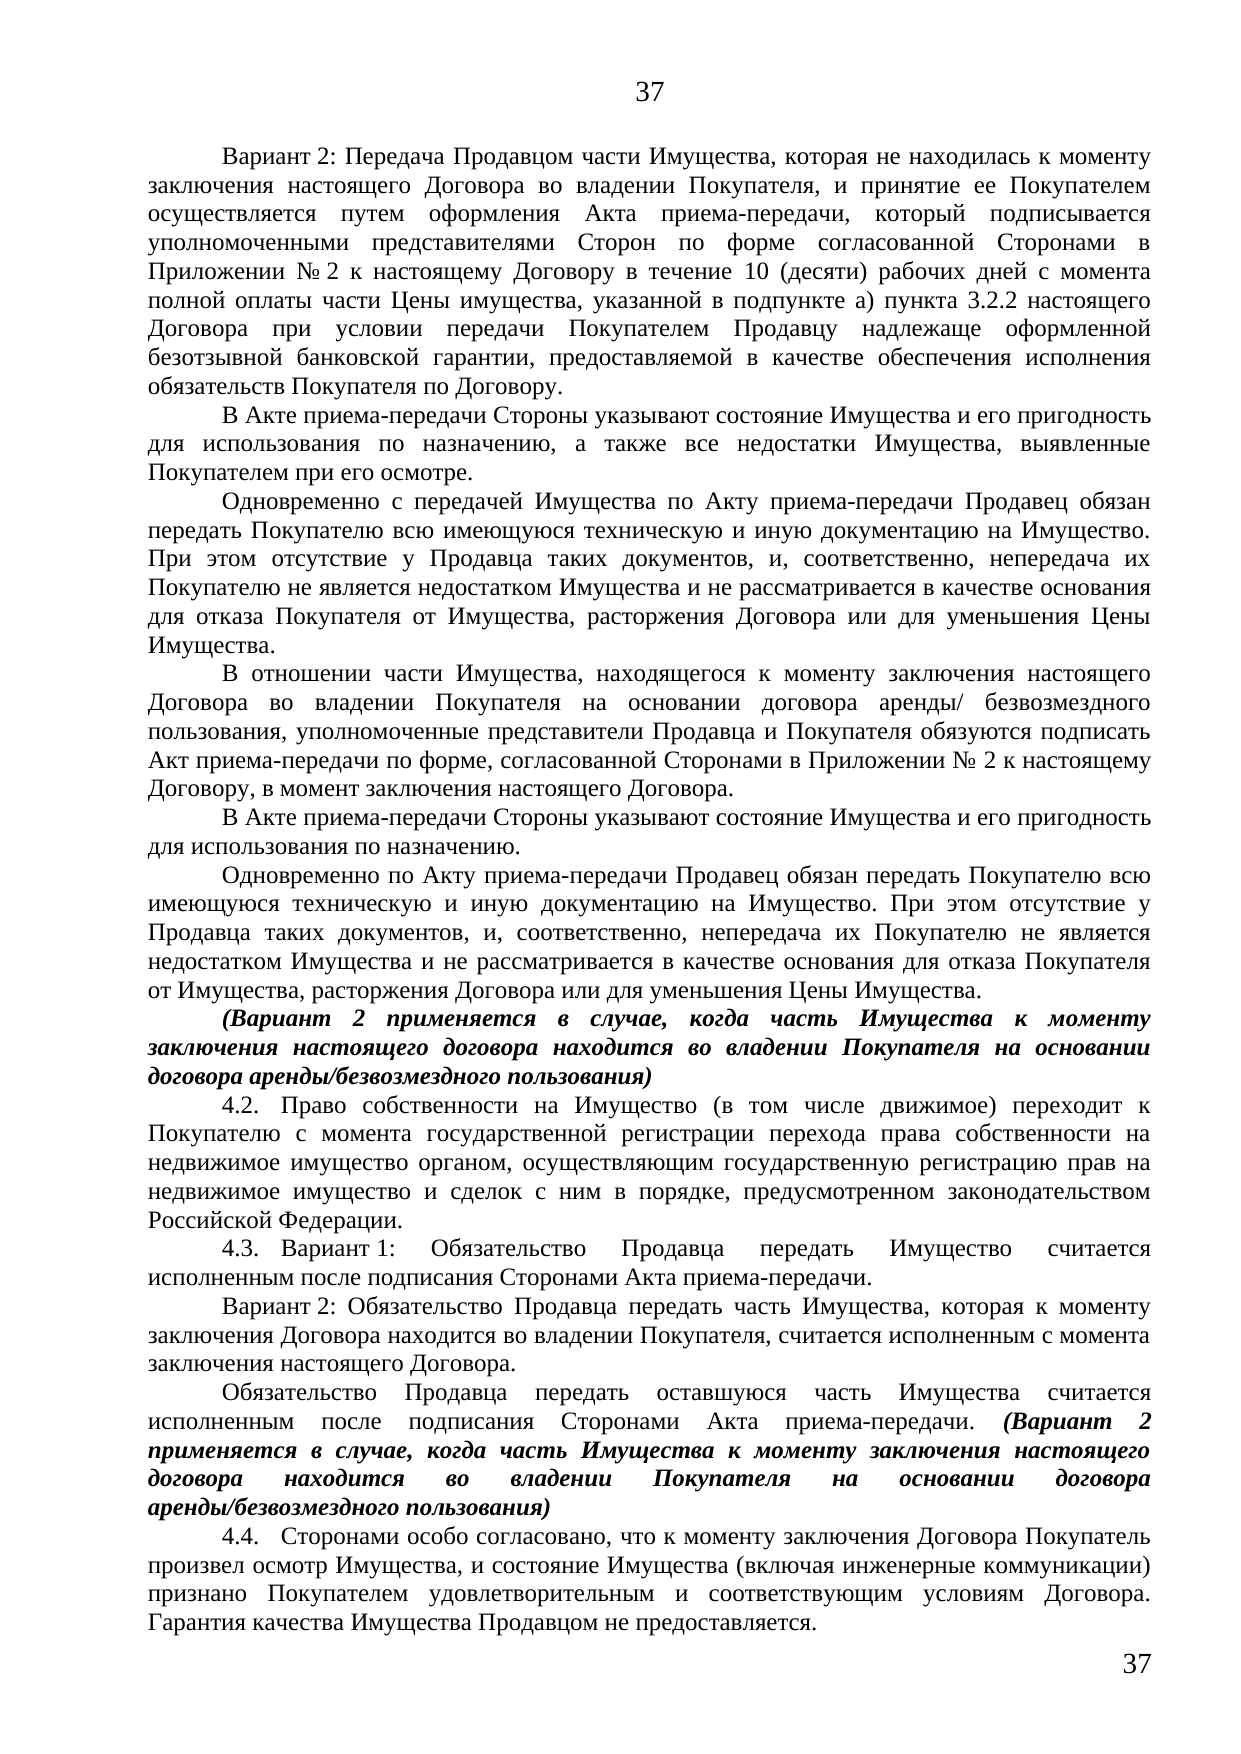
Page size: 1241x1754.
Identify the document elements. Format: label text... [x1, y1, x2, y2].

text В Акте приема-передачи Стороны указывают состояние Имущества и его пригодность для использования по назначению. [148, 802, 1152, 860]
text В отношении части Имущества, находящегося к моменту заключения настоящего Договора во владении Покупателя на основании договора аренды/ безвозмездного пользования, уполномоченные представители Продавца и Покупателя обязуются подписать Акт приема-передачи по форме, согласованной Сторонами в Приложении № 2 к настоящему Договору, в момент заключения настоящего Договора. [148, 658, 1152, 802]
list Право собственности на Имущество (в том числе движимое) переходит к Покупателю с момента государственной регистрации перехода права собственности на недвижимое имущество органом, осуществляющим государственную регистрацию прав на недвижимое имущество и сделок с ним в порядке, предусмотренном законодательством Российской Федерации. [148, 1090, 1152, 1233]
text Одновременно по Акту приема-передачи Продавец обязан передать Покупателю всю имеющуюся техническую и иную документацию на Имущество. При этом отсутствие у Продавца таких документов, и, соответственно, непередача их Покупателю не является недостатком Имущества и не рассматривается в качестве основания для отказа Покупателя от Имущества, расторжения Договора или для уменьшения Цены Имущества. [148, 860, 1152, 1003]
list Вариант 1: Обязательство Продавца передать Имущество считается исполненным после подписания Сторонами Акта приема-передачи. [148, 1233, 1152, 1291]
text Вариант 2: Передача Продавцом части Имущества, которая не находилась к моменту заключения настоящего Договора во владении Покупателя, и принятие ее Покупателем осуществляется путем оформления Акта приема-передачи, который подписывается уполномоченными представителями Сторон по форме согласованной Сторонами в Приложении № 2 к настоящему Договору в течение 10 (десяти) рабочих дней с момента полной оплаты части Цены имущества, указанной в подпункте а) пункта 3.2.2 настоящего Договора при условии передачи Покупателем Продавцу надлежаще оформленной безотзывной банковской гарантии, предоставляемой в качестве обеспечения исполнения обязательств Покупателя по Договору. [148, 141, 1152, 400]
text Вариант 2: Обязательство Продавца передать часть Имущества, которая к моменту заключения Договора находится во владении Покупателя, считается исполненным с момента заключения настоящего Договора. [148, 1291, 1152, 1377]
list Сторонами особо согласовано, что к моменту заключения Договора Покупатель произвел осмотр Имущества, и состояние Имущества (включая инженерные коммуникации) признано Покупателем удовлетворительным и соответствующим условиям Договора. Гарантия качества Имущества Продавцом не предоставляется. [148, 1521, 1152, 1636]
text Обязательство Продавца передать оставшуюся часть Имущества считается исполненным после подписания Сторонами Акта приема-передачи. (Вариант 2 применяется в случае, когда часть Имущества к моменту заключения настоящего договора находится во владении Покупателя на основании договора аренды/безвозмездного пользования) [148, 1377, 1152, 1521]
text (Вариант 2 применяется в случае, когда часть Имущества к моменту заключения настоящего договора находится во владении Покупателя на основании договора аренды/безвозмездного пользования) [148, 1003, 1152, 1090]
